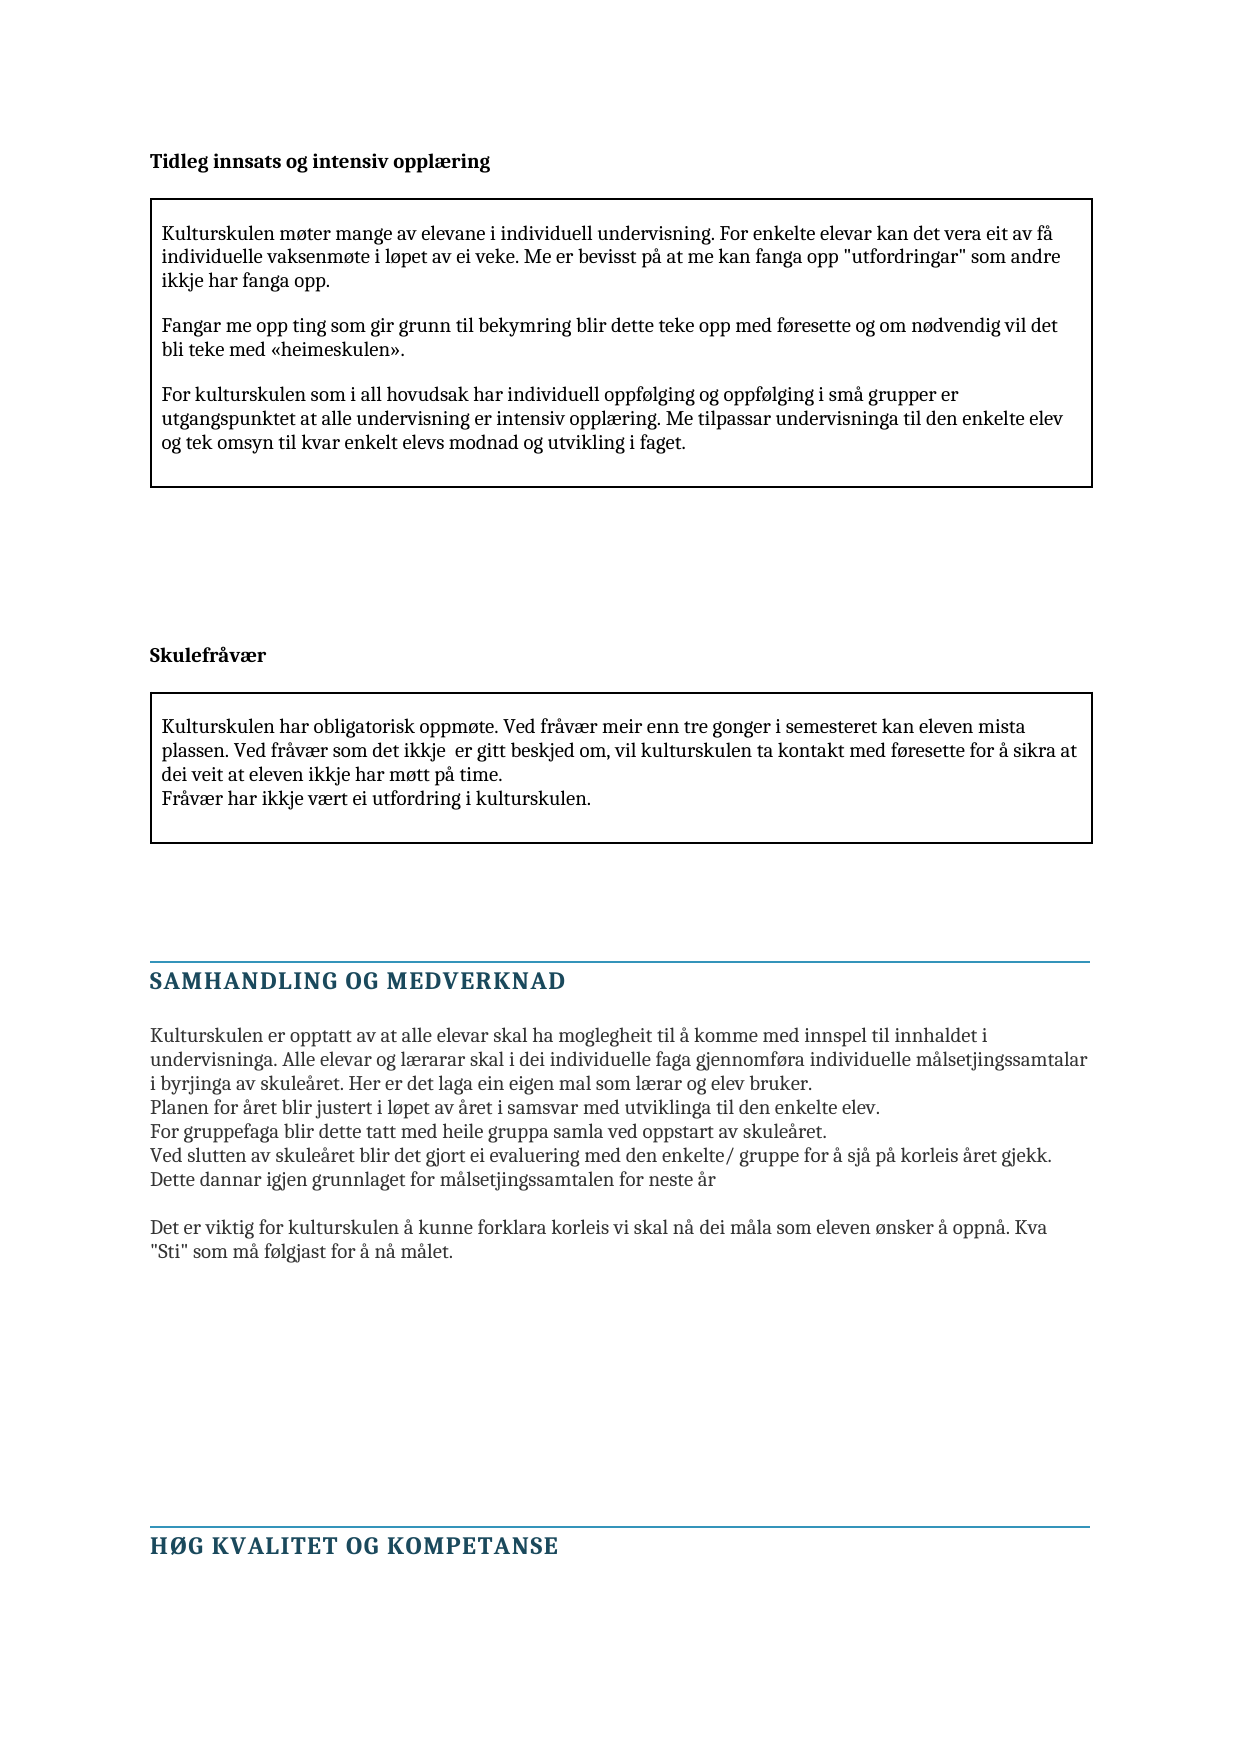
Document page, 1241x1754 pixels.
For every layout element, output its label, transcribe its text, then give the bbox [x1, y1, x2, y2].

text Planen for året blir justert i løpet av året i samsvar med utviklinga til den enkelte elev. [150, 1096, 1090, 1120]
text Tidleg innsats og intensiv opplæring [150, 150, 1090, 174]
subtitle SAMHANDLING OG MEDVERKNAD [150, 963, 1090, 996]
text Det er viktig for kulturskulen å kunne forklara korleis vi skal nå dei måla som eleven ønsker å oppnå. Kva "Sti" som må følgjast for å nå målet. [150, 1216, 1090, 1263]
text Skulefråvær [150, 643, 1090, 667]
text For gruppefaga blir dette tatt med heile gruppa samla ved oppstart av skuleåret. [150, 1120, 1090, 1144]
text Ved slutten av skuleåret blir det gjort ei evaluering med den enkelte/ gruppe for å sjå på korleis året gjekk. Dette dannar igjen grunnlaget for målsetjingssamtalen for neste år [150, 1144, 1090, 1192]
table_header Kulturskulen møter mange av elevane i individuell undervisning. For enkelte elevar kan det vera eit av få individuelle vaksenmøte i løpet av ei veke. Me er bevisst på at me kan fanga opp "utfordringar" som andre ikkje har fanga opp. Fangar me opp ting som gir grunn til bekymring blir dette teke opp med føresette og om nødvendig vil det bli teke med «heimeskulen». For kulturskulen som i all hovudsak har individuell oppfølging og oppfølging i små grupper er utgangspunktet at alle undervisning er intensiv opplæring. Me tilpassar undervisninga til den enkelte elev og tek omsyn til kvar enkelt elevs modnad og utvikling i faget. [152, 200, 1091, 486]
subtitle HØG KVALITET OG KOMPETANSE [150, 1528, 1090, 1561]
table_header Kulturskulen har obligatorisk oppmøte. Ved fråvær meir enn tre gonger i semesteret kan eleven mista plassen. Ved fråvær som det ikkje er gitt beskjed om, vil kulturskulen ta kontakt med føresette for å sikra at dei veit at eleven ikkje har møtt på time. Fråvær har ikkje vært ei utfordring i kulturskulen. [152, 694, 1091, 842]
text Kulturskulen er opptatt av at alle elevar skal ha moglegheit til å komme med innspel til innhaldet i undervisninga. Alle elevar og lærarar skal i dei individuelle faga gjennomføra individuelle målsetjingssamtalar i byrjinga av skuleåret. Her er det laga ein eigen mal som lærar og elev bruker. [150, 1000, 1090, 1096]
